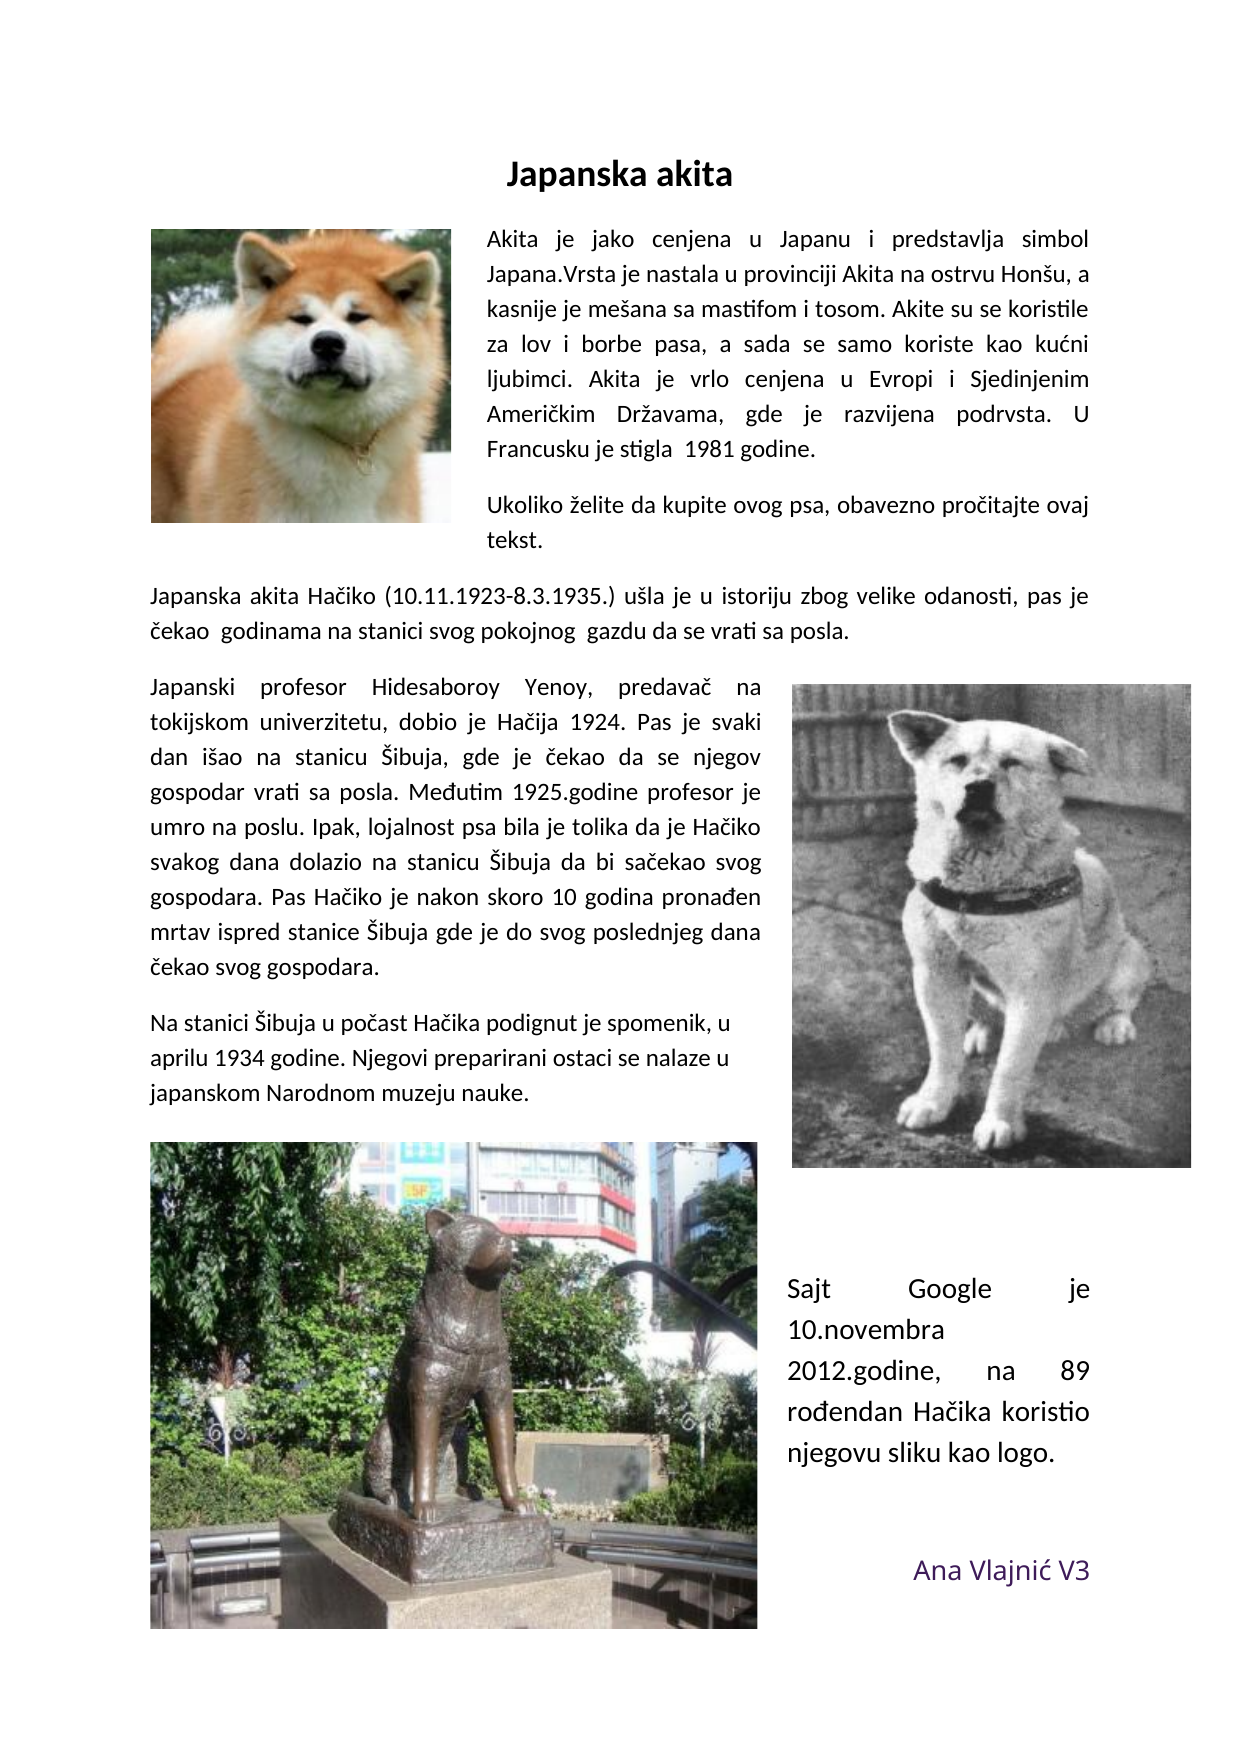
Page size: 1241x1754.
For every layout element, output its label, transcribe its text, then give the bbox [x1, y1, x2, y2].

text Na stanici Šibuja u počast Hačika podignut je spomenik, u aprilu 1934 godine. Njegovi preparirani ostaci se nalaze u japanskom Narodnom muzeju nauke. [150, 1007, 792, 1107]
text Akita je jako cenjena u Japanu i predstavlja simbol Japana.Vrsta je nastala u provinciji Akita na ostrvu Honšu, a kasnije je mešana sa mastifom i tosom. Akite su se koristile za lov i borbe pasa, a sada se samo koriste kao kućni ljubimci. Akita je vrlo cenjena u Evropi i Sjedinjenim Američkim Državama, gde je razvijena podrvsta. U Francusku je stigla 1981 godine. [150, 223, 1090, 464]
picture [792, 684, 1192, 1168]
text Japanski profesor Hidesaboroy Yenoy, predavač na tokijskom univerzitetu, dobio je Hačija 1924. Pas je svaki dan išao na stanicu Šibuja, gde je čekao da se njegov gospodar vrati sa posla. Međutim 1925.godine profesor je umro na poslu. Ipak, lojalnost psa bila je tolika da je Hačiko svakog dana dolazio na stanicu Šibuja da bi sačekao svog gospodara. Pas Hačiko je nakon skoro 10 godina pronađen mrtav ispred stanice Šibuja gde je do svog poslednjeg dana čekao svog gospodara. [150, 671, 1090, 982]
text Japanska akita [150, 150, 1090, 196]
picture [151, 229, 452, 523]
text Japanska akita Hačiko (10.11.1923-8.3.1935.) ušla je u istoriju zbog velike odanosti, pas je čekao godinama na stanici svog pokojnog gazdu da se vrati sa posla. [150, 580, 1090, 646]
text Ukoliko želite da kupite ovog psa, obavezno pročitajte ovaj tekst. [150, 489, 1090, 555]
picture [150, 1142, 758, 1629]
text Ana Vlajnić V3 [758, 1552, 1090, 1589]
text Sajt Google je 10.novembra 2012.godine, na 89 rođendan Hačika koristio njegovu sliku kao logo. [758, 1270, 1090, 1470]
